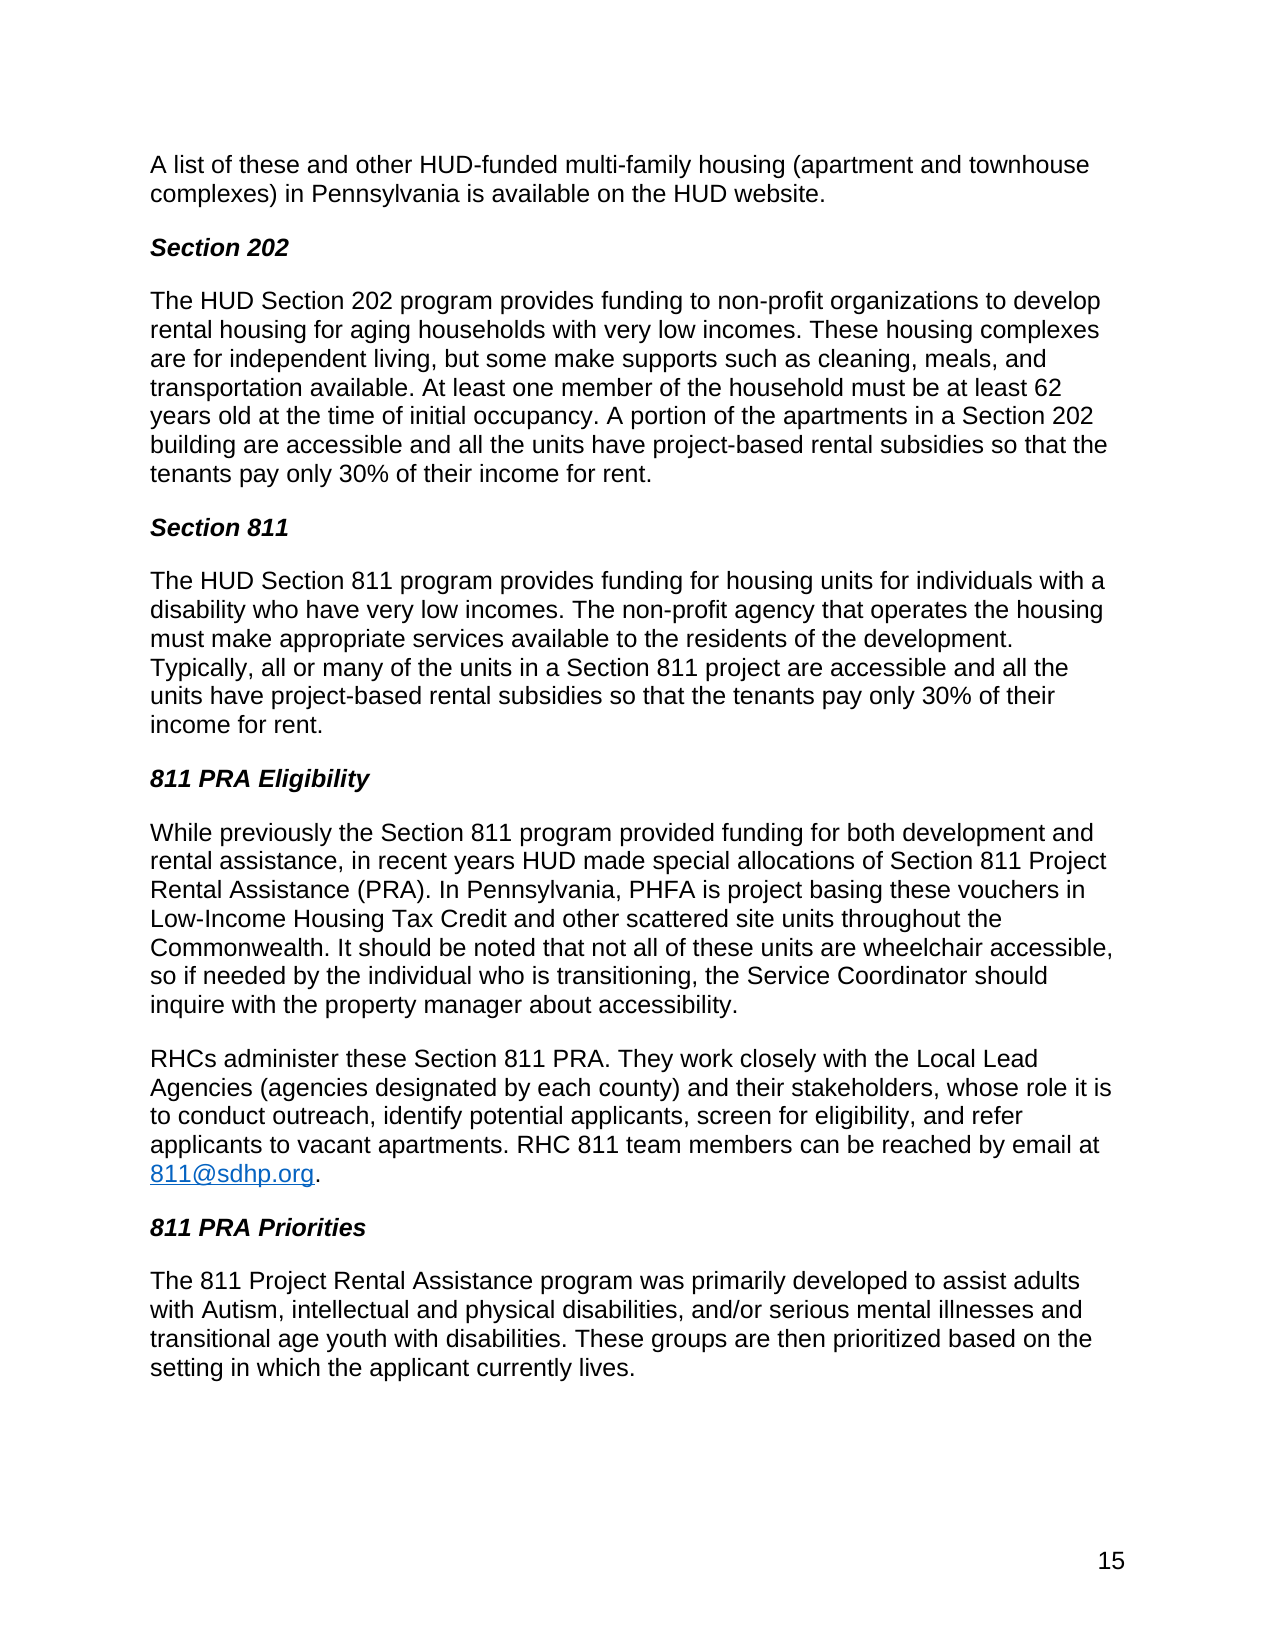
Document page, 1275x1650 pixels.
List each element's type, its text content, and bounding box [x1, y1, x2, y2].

subtitle 811 PRA Priorities [150, 1212, 1125, 1241]
text The HUD Section 202 program provides funding to non-profit organizations to develop rental housing for aging households with very low incomes. These housing complexes are for independent living, but some make supports such as cleaning, meals, and transportation available. At least one member of the household must be at least 62 years old at the time of initial occupancy. A portion of the apartments in a Section 202 building are accessible and all the units have project-based rental subsidies so that the tenants pay only 30% of their income for rent. [150, 286, 1125, 487]
subtitle Section 811 [150, 512, 1125, 541]
text While previously the Section 811 program provided funding for both development and rental assistance, in recent years HUD made special allocations of Section 811 Project Rental Assistance (PRA). In Pennsylvania, PHFA is project basing these vouchers in Low-Income Housing Tax Credit and other scattered site units throughout the Commonwealth. It should be noted that not all of these units are wheelchair accessible, so if needed by the individual who is transitioning, the Service Coordinator should inquire with the property manager about accessibility. [150, 817, 1125, 1019]
text RHCs administer these Section 811 PRA. They work closely with the Local Lead Agencies (agencies designated by each county) and their stakeholders, whose role it is to conduct outreach, identify potential applicants, screen for eligibility, and refer applicants to vacant apartments. RHC 811 team members can be reached by email at 811@sdhp.org. [150, 1044, 1125, 1187]
text A list of these and other HUD-funded multi-family housing (apartment and townhouse complexes) in Pennsylvania is available on the HUD website. [150, 150, 1125, 207]
text The 811 Project Rental Assistance program was primarily developed to assist adults with Autism, intellectual and physical disabilities, and/or serious mental illnesses and transitional age youth with disabilities. These groups are then prioritized based on the setting in which the applicant currently lives. [150, 1266, 1125, 1381]
text The HUD Section 811 program provides funding for housing units for individuals with a disability who have very low incomes. The non-profit agency that operates the housing must make appropriate services available to the residents of the development. Typically, all or many of the units in a Section 811 project are accessible and all the units have project-based rental subsidies so that the tenants pay only 30% of their income for rent. [150, 566, 1125, 739]
subtitle 811 PRA Eligibility [150, 764, 1125, 792]
subtitle Section 202 [150, 232, 1125, 261]
